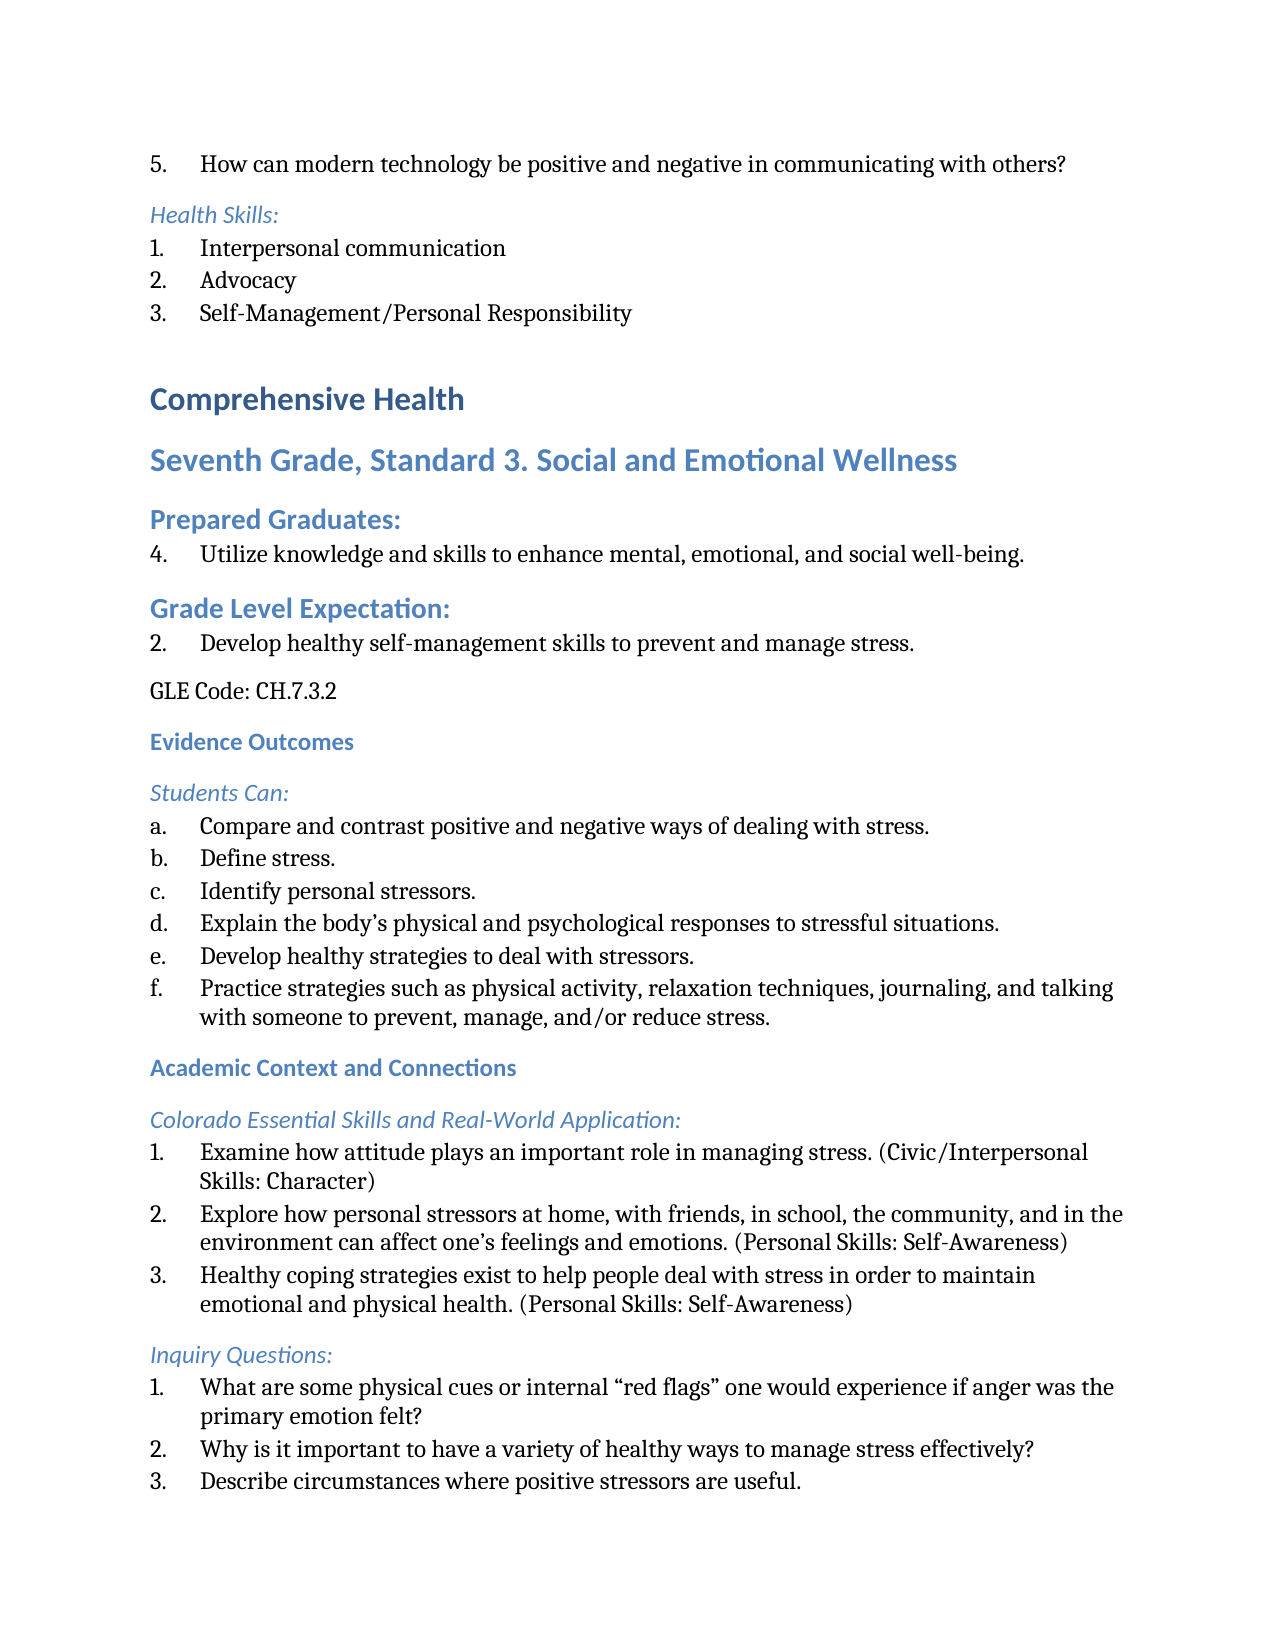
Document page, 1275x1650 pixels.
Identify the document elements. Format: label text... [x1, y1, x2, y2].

subtitle Grade Level Expectation: [150, 590, 1125, 625]
subtitle Seventh Grade, Standard 3. Social and Emotional Wellness [150, 439, 1125, 480]
subtitle Academic Context and Connections [150, 1053, 1125, 1083]
subtitle Evidence Outcomes [150, 726, 1125, 757]
subtitle Health Skills: [150, 199, 1125, 230]
list Why is it important to have a variety of healthy ways to manage stress effectively? [150, 1434, 1125, 1463]
subtitle Inquiry Questions: [150, 1339, 1125, 1369]
list What are some physical cues or internal “red flags” one would experience if anger was the primary emotion felt? [150, 1373, 1125, 1431]
subtitle Colorado Essential Skills and Real-World Application: [150, 1104, 1125, 1134]
list Examine how attitude plays an important role in managing stress. (Civic/Interpersonal Skills: Character) [150, 1138, 1125, 1196]
list Compare and contrast positive and negative ways of dealing with stress. [150, 812, 1125, 841]
text GLE Code: CH.7.3.2 [150, 677, 1125, 705]
subtitle Students Can: [150, 777, 1125, 808]
list Self-Management/Personal Responsibility [150, 299, 1125, 328]
list Utilize knowledge and skills to enhance mental, emotional, and social well-being. [150, 540, 1125, 569]
list Explore how personal stressors at home, with friends, in school, the community, and in the environment can affect one’s feelings and emotions. (Personal Skills: Self-Awareness) [150, 1199, 1125, 1257]
list Identify personal stressors. [150, 877, 1125, 906]
list Advocacy [150, 266, 1125, 295]
list How can modern technology be positive and negative in communicating with others? [150, 150, 1125, 179]
list Practice strategies such as physical activity, relaxation techniques, journaling, and talking with someone to prevent, manage, and/or reduce stress. [150, 974, 1125, 1032]
subtitle Prepared Graduates: [150, 501, 1125, 536]
list Describe circumstances where positive stressors are useful. [150, 1467, 1125, 1496]
list Healthy coping strategies exist to help people deal with stress in order to maintain emotional and physical health. (Personal Skills: Self-Awareness) [150, 1261, 1125, 1318]
list Explain the body’s physical and psychological responses to stressful situations. [150, 909, 1125, 938]
list Interpersonal communication [150, 234, 1125, 263]
list Develop healthy self-management skills to prevent and manage stress. [150, 629, 1125, 658]
subtitle Comprehensive Health [150, 378, 1125, 418]
list Develop healthy strategies to deal with stressors. [150, 942, 1125, 971]
list Define stress. [150, 844, 1125, 873]
